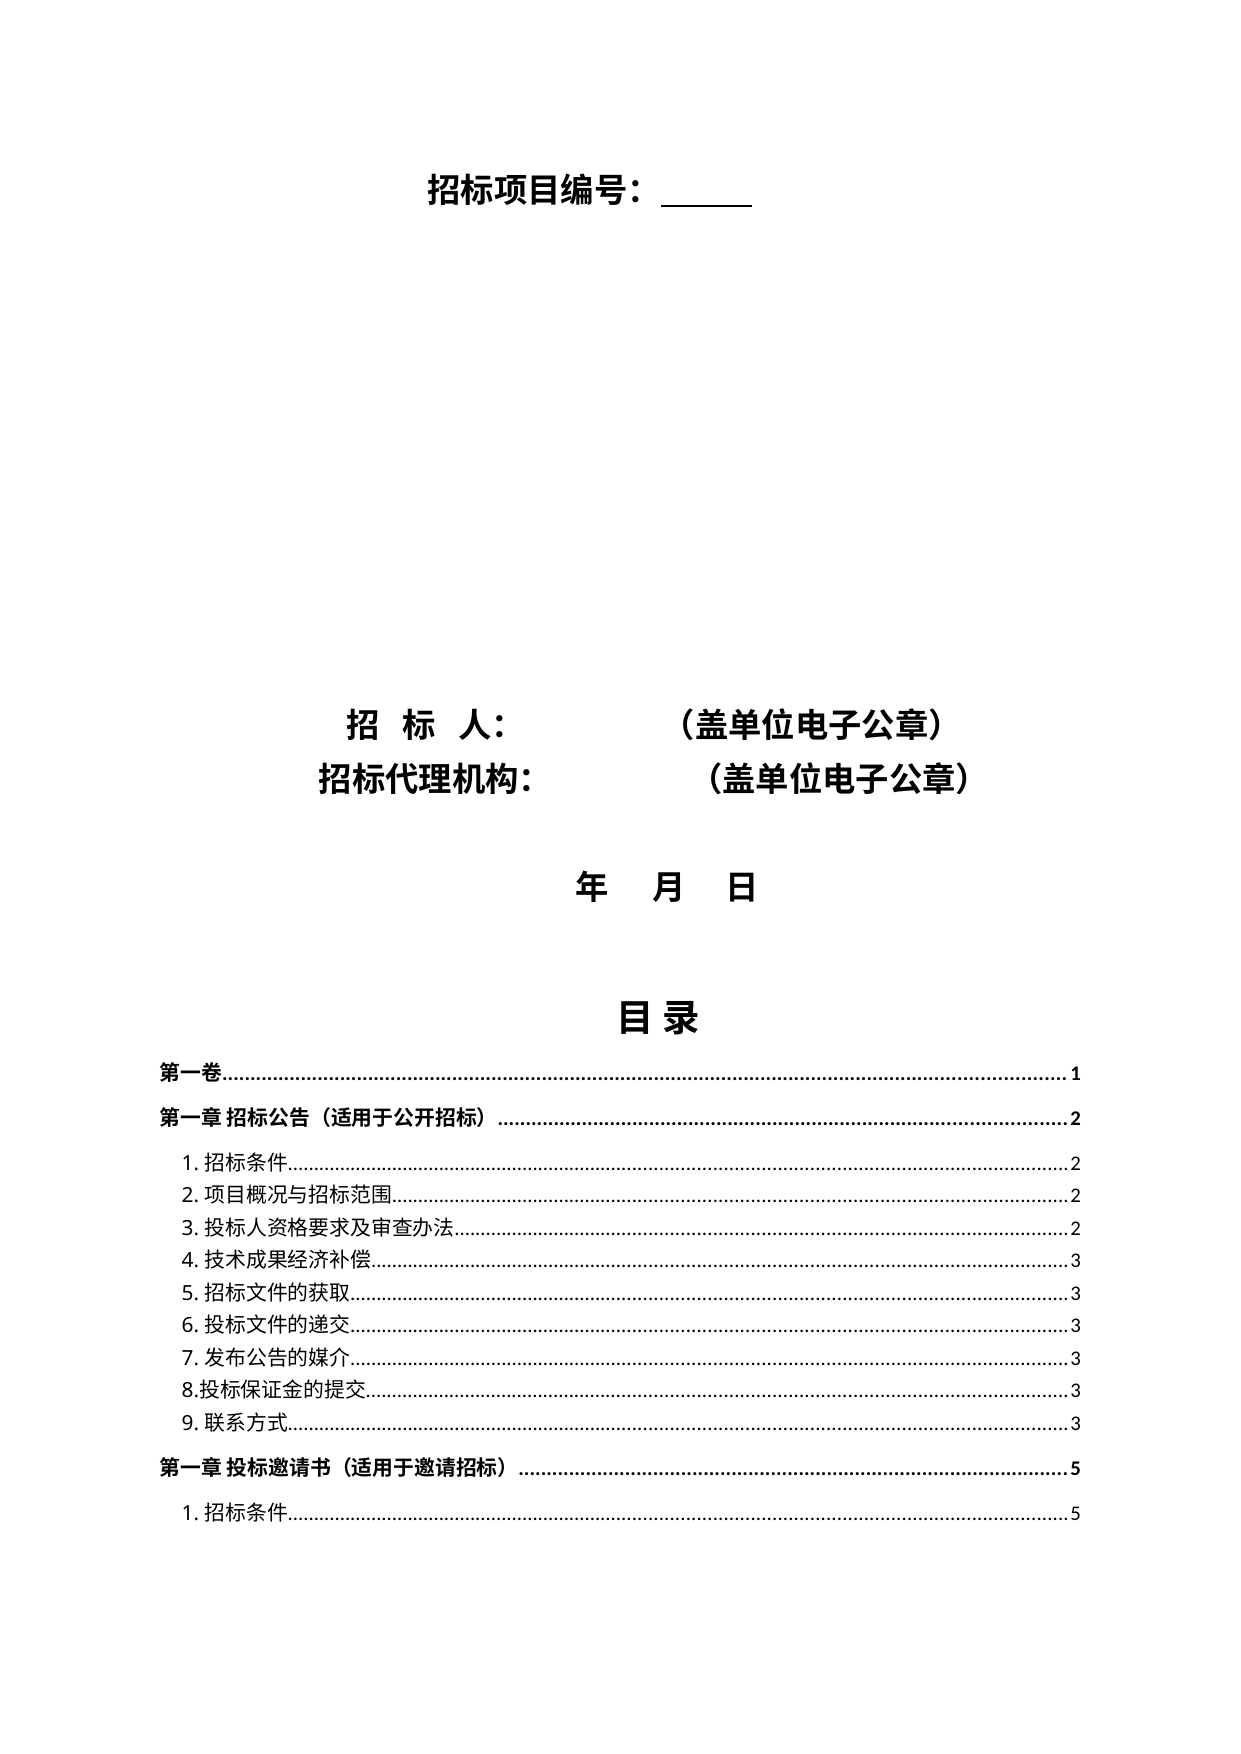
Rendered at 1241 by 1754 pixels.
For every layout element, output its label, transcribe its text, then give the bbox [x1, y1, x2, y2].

text 招标代理机构： （盖单位电子公章） [159, 748, 1081, 802]
text 目 录 [159, 988, 1081, 1042]
text 招 标 人： （盖单位电子公章） [159, 694, 1081, 748]
text 6. 投标文件的递交 3 [181, 1307, 1081, 1340]
text 1. 招标条件 5 [181, 1495, 1081, 1527]
text 2. 项目概况与招标范围 2 [181, 1177, 1081, 1210]
text 1. 招标条件 2 [181, 1145, 1081, 1177]
text 7. 发布公告的媒介 3 [181, 1340, 1081, 1372]
text 9. 联系方式 3 [181, 1405, 1081, 1437]
text 3. 投标人资格要求及审查办法 2 [181, 1210, 1081, 1242]
text 5. 招标文件的获取 3 [181, 1275, 1081, 1307]
text 第一章 投标邀请书（适用于邀请招标） 5 [159, 1450, 1081, 1482]
text 第一卷 1 [159, 1055, 1081, 1087]
text 第一章 招标公告（适用于公开招标） 2 [159, 1100, 1081, 1132]
text 年 月 日 [159, 856, 1081, 911]
text 4. 技术成果经济补偿 3 [181, 1242, 1081, 1275]
text 8.投标保证金的提交 3 [181, 1372, 1081, 1405]
text 招标项目编号： [159, 164, 1081, 212]
